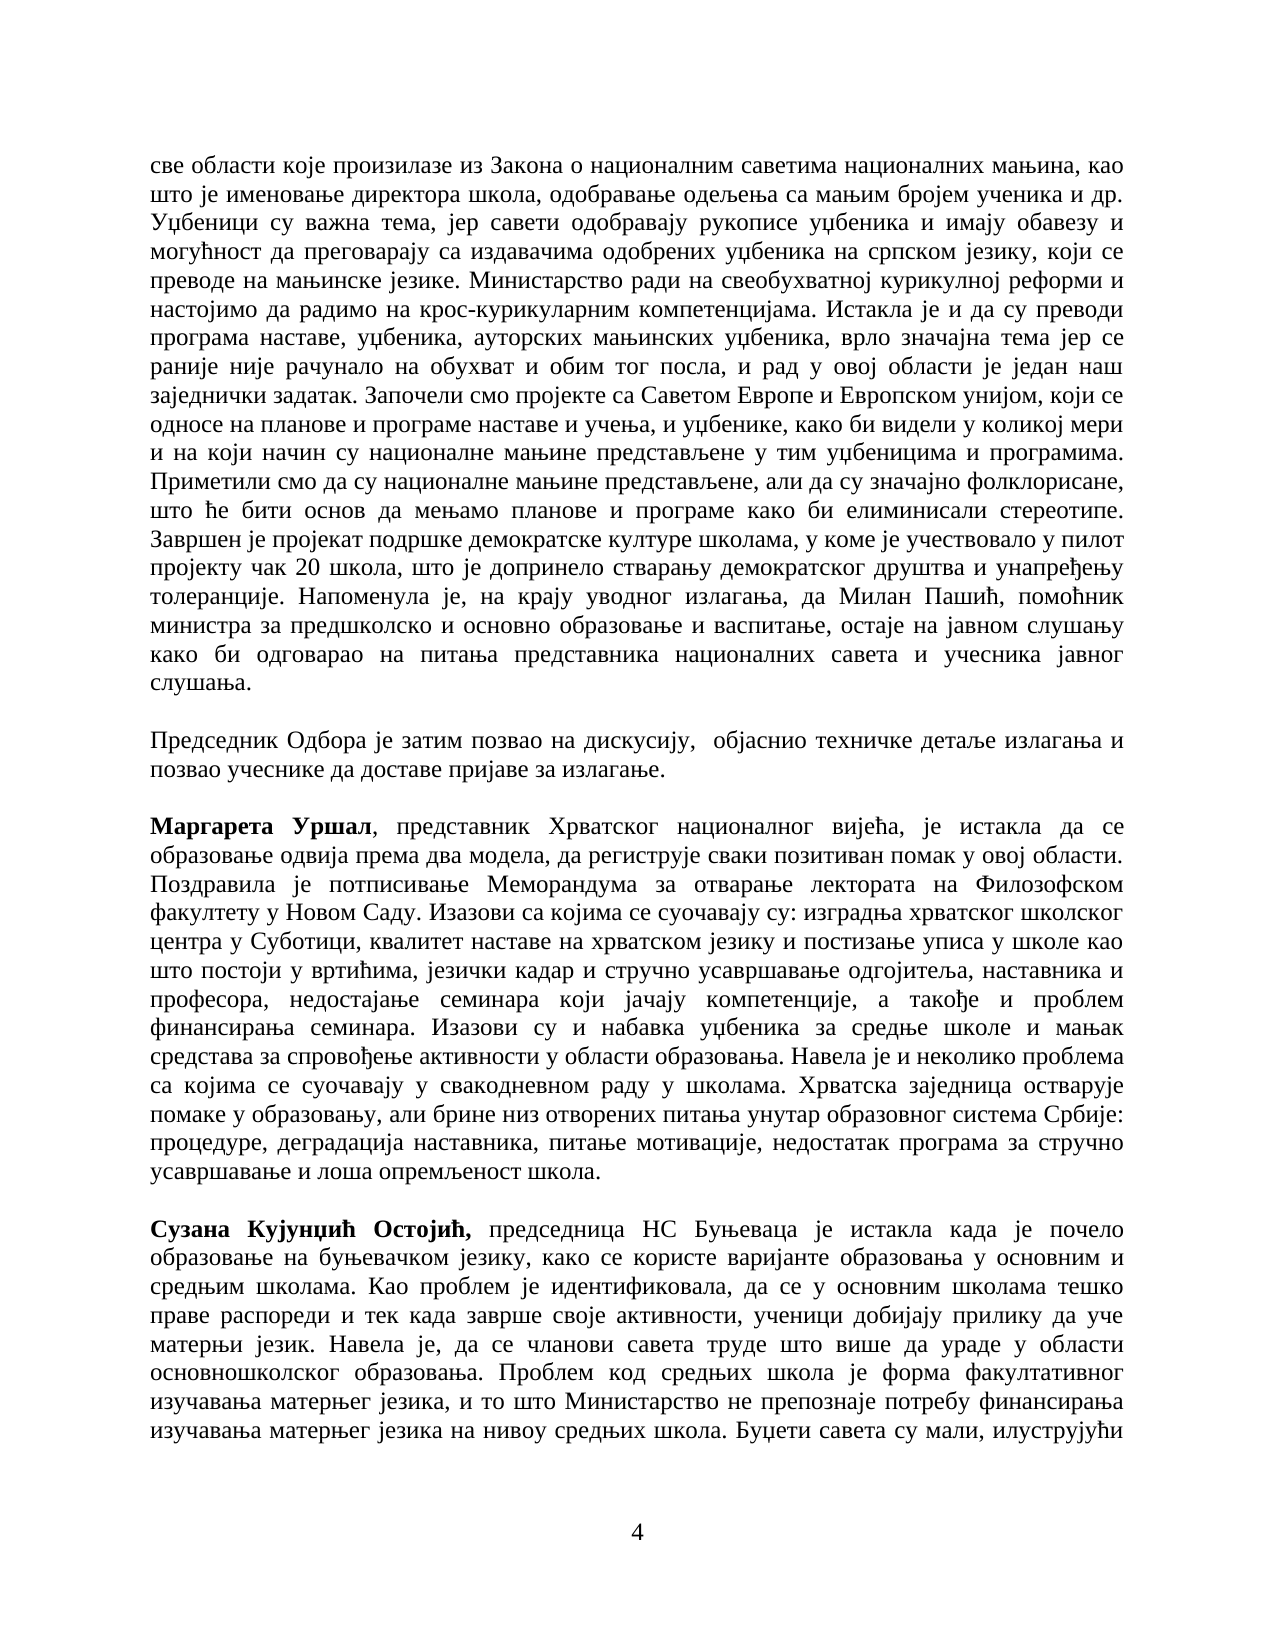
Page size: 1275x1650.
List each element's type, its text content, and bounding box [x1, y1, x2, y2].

text Председник Одбора је затим позвао на дискусију, објаснио техничке детаље излагања и позвао учеснике да доставе пријаве за излагање. [150, 725, 1125, 782]
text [150, 150, 1125, 696]
text Маргарета Уршал, представник Хрватског националног вијећа, је истакла да се образовање одвија према два модела, да региструје сваки позитиван помак у овој области. Поздравила је потписивање Меморандума за отварање лектората на Филозофском факултету у Новом Саду. Изазови са којима се суочавају су: изградња хрватског школског центра у Суботици, квалитет наставе на хрватском језику и постизање уписа у школе као што постоји у вртићима, језички кадар и стручно усавршавање одгојитеља, наставника и професора, недостајање семинара који јачају компетенције, а такође и проблем финансирања семинара. Изазови су и набавка уџбеника за средње школе и мањак средстава за спровођење активности у области образовања. Навела је и неколико проблема са којима се суочавају у свакодневном раду у школама. Хрватска заједница остварује помаке у образовању, али брине низ отворених питања унутар образовног система Србије: процедуре, деградација наставника, питање мотивације, недостатак програма за стручно усавршавање и лоша опремљеност школа. [150, 811, 1125, 1185]
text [150, 1214, 1125, 1444]
